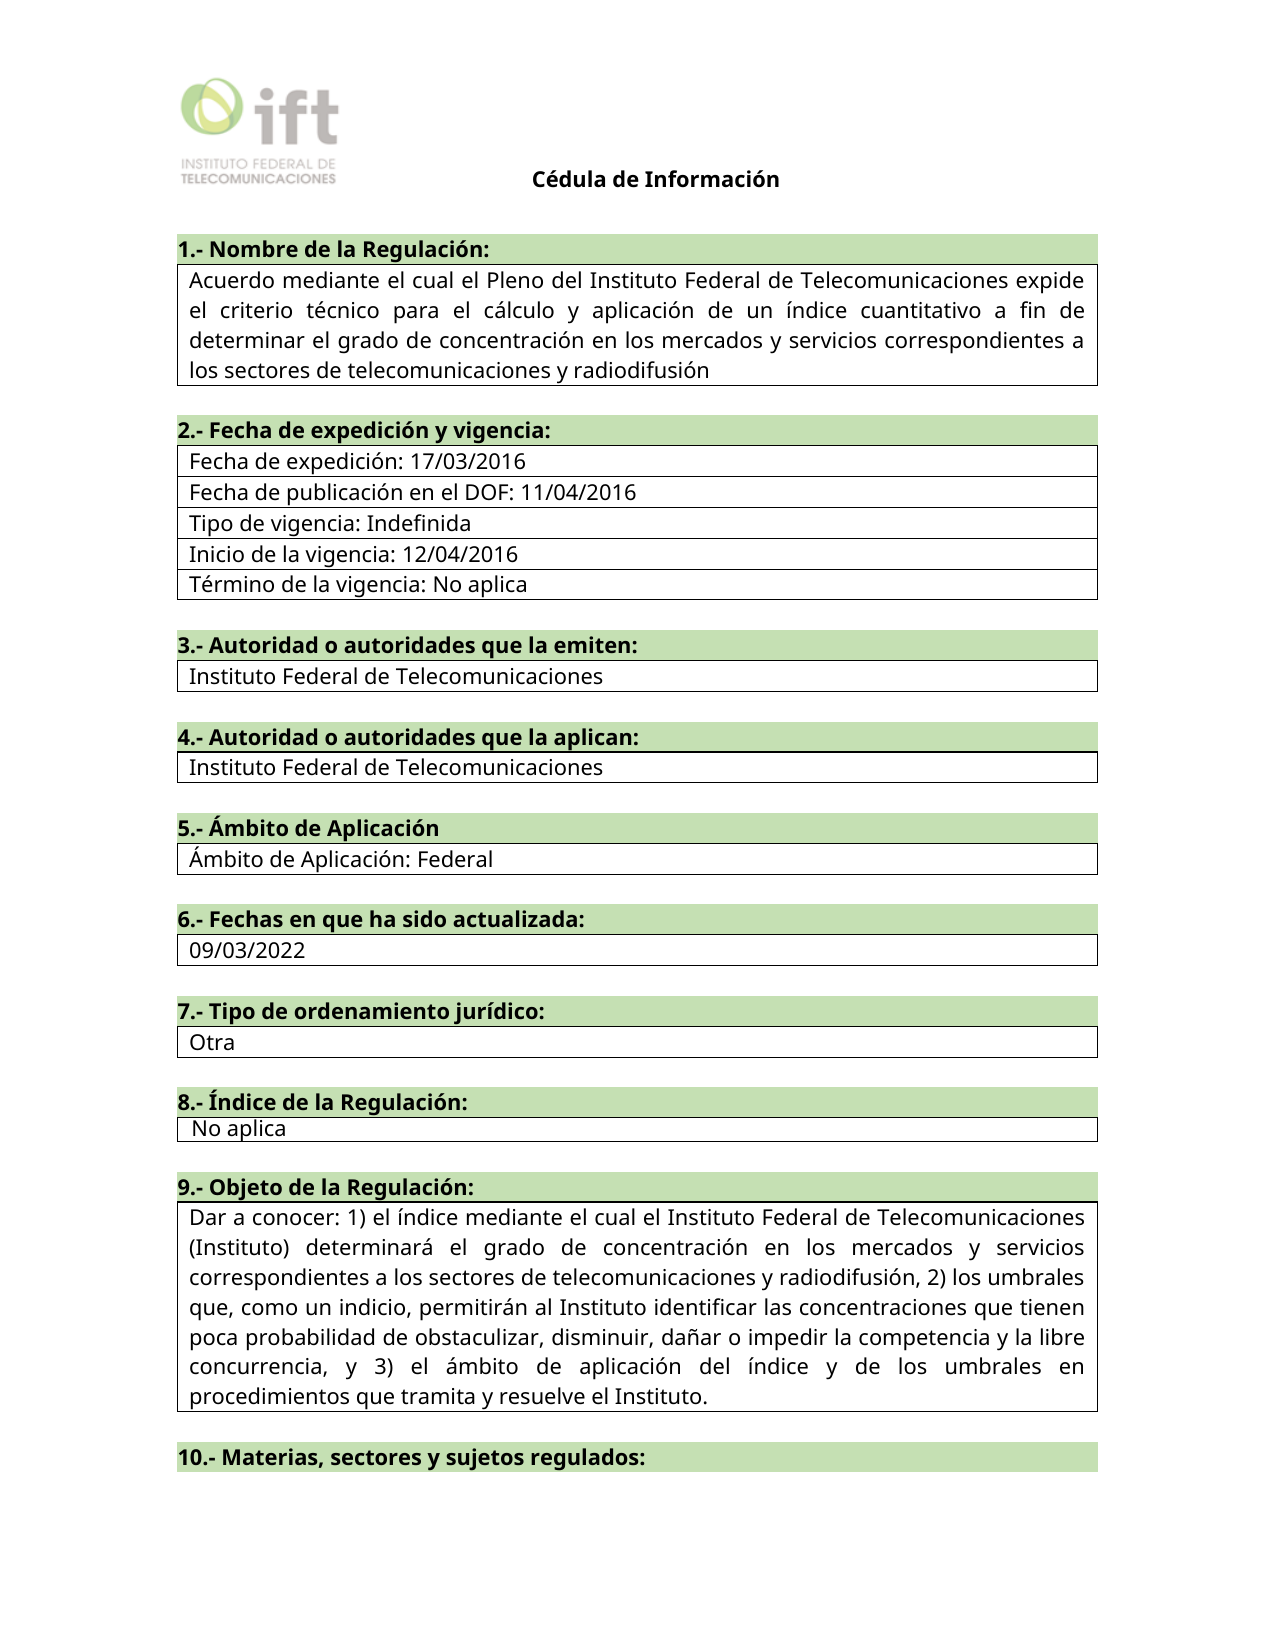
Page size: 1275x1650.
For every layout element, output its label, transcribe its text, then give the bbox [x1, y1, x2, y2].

table_header Dar a conocer: 1) el índice mediante el cual el Instituto Federal de Telecomunicaciones (Instituto) determinará el grado de concentración en los mercados y servicios correspondientes a los sectores de telecomunicaciones y radiodifusión, 2) los umbrales que, como un indicio, permitirán al Instituto identificar las concentraciones que tienen poca probabilidad de obstaculizar, disminuir, dañar o impedir la competencia y la libre concurrencia, y 3) el ámbito de aplicación del índice y de los umbrales en procedimientos que tramita y resuelve el Instituto. [178, 1203, 1097, 1411]
text 6.- Fechas en que ha sido actualizada: [177, 904, 1098, 934]
picture [177, 73, 342, 188]
table_header Fecha de expedición: [178, 446, 1097, 476]
table_cell Fecha de publicación en el DOF: 11/04/2016 [178, 477, 1097, 507]
text 7.- Tipo de ordenamiento jurídico: [177, 996, 1098, 1026]
table_cell Término de la vigencia: [178, 570, 1097, 599]
table_header [178, 935, 1097, 965]
text 9.- Objeto de la Regulación: [177, 1172, 1098, 1201]
text 8.- Índice de la Regulación: [177, 1087, 1098, 1117]
text 2.- Fecha de expedición y vigencia: [177, 415, 1098, 445]
table_header Instituto Federal de Telecomunicaciones [178, 661, 1097, 691]
text 4.- Autoridad o autoridades que la aplican: [177, 722, 1098, 751]
table_header Acuerdo mediante el cual el Pleno del Instituto Federal de Telecomunicaciones expide el criterio técnico para el cálculo y aplicación de un índice cuantitativo a fin de determinar el grado de concentración en los mercados y servicios correspondientes a los sectores de telecomunicaciones y radiodifusión [178, 265, 1097, 384]
table_header Instituto Federal de Telecomunicaciones [178, 753, 1097, 782]
table_header Ámbito de Aplicación: [178, 844, 1097, 874]
table_cell Tipo de vigencia: [178, 508, 1097, 538]
text 1.- Nombre de la Regulación: [177, 234, 1098, 264]
table_header [178, 1027, 1097, 1057]
table_cell Inicio de la vigencia: [178, 539, 1097, 568]
text 3.- Autoridad o autoridades que la emiten: [177, 630, 1098, 660]
text 10.- Materias, sectores y sujetos regulados: [177, 1442, 1098, 1472]
table_header No aplica [178, 1118, 1097, 1141]
text 5.- Ámbito de Aplicación [177, 813, 1098, 843]
